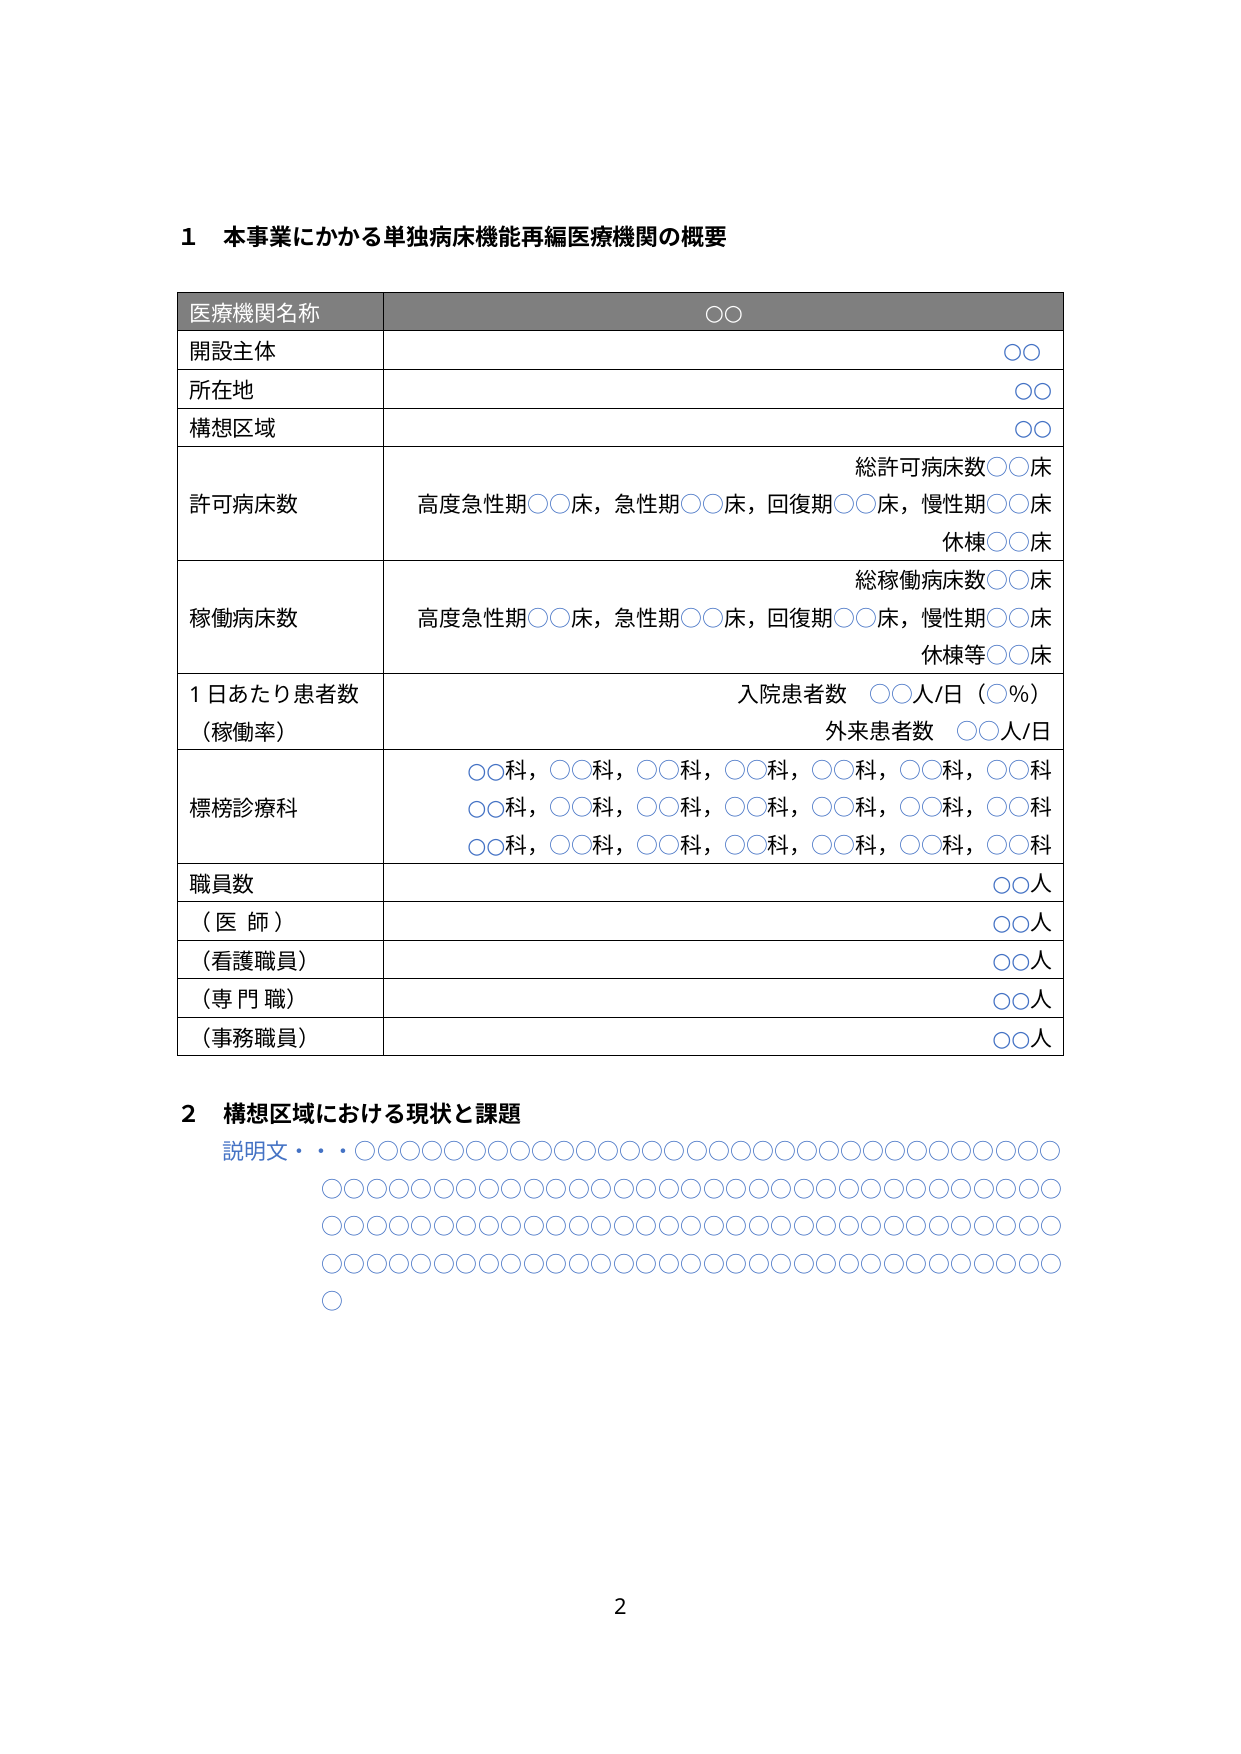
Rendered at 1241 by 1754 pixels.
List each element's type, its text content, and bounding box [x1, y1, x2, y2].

table_cell 1日あたり患者数 （稼働率） [178, 674, 383, 749]
table_cell （看護職員） [178, 941, 383, 978]
table_cell 開設主体 [178, 331, 383, 369]
table_cell （事務職員） [178, 1018, 383, 1055]
table_cell ○○人 [384, 941, 1063, 978]
subtitle １ 本事業にかかる単独病床機能再編医療機関の概要 [177, 217, 1063, 254]
table_header ○○ [384, 293, 1063, 330]
table_cell 入院患者数 ○○人/日（○％） 外来患者数 ○○人/日 [384, 674, 1063, 749]
table_cell 構想区域 [178, 409, 383, 446]
table_cell ○○ [384, 331, 1063, 369]
table_cell ○○人 [384, 902, 1063, 940]
table_cell ○○科，○○科，○○科，○○科，○○科，○○科，○○科 ○○科，○○科，○○科，○○科，○○科，○○科，○○科 ○○科，○○科，○○科，○○科，○○科，○○科，○○科 [384, 750, 1063, 863]
text 説明文・・・○○○○○○○○○○○○○○○○○○○○○○○○○○○○○○○○○○○○○○○○○○○○○○○○○○○○○○○○○○○○○○○○○○○○○○○○○○○○○○○○○○○○○○○○○○○○○○○○○○○○○○○○○○○○○○○○○○○○○○○○○○○○○○○○○○○○ [222, 1131, 1063, 1319]
table_cell 許可病床数 [178, 447, 383, 559]
subtitle ２ 構想区域における現状と課題 [177, 1094, 1063, 1131]
table_header 医療機関名称 [178, 293, 383, 330]
table_cell ○○ [384, 409, 1063, 446]
table_cell 職員数 [178, 864, 383, 901]
table_cell ○○人 [384, 979, 1063, 1017]
table_cell 標榜診療科 [178, 750, 383, 863]
table_cell ○○ [384, 370, 1063, 407]
table_cell 稼働病床数 [178, 561, 383, 673]
table_cell 総許可病床数○○床 高度急性期○○床，急性期○○床，回復期○○床，慢性期○○床 休棟○○床 [384, 447, 1063, 559]
table_cell 総稼働病床数○○床 高度急性期○○床，急性期○○床，回復期○○床，慢性期○○床 休棟等○○床 [384, 561, 1063, 673]
table_cell 所在地 [178, 370, 383, 407]
table_cell ○○人 [384, 864, 1063, 901]
table_cell ○○人 [384, 1018, 1063, 1055]
table_cell （ 医 師 ） [178, 902, 383, 940]
table_cell （専 門 職） [178, 979, 383, 1017]
